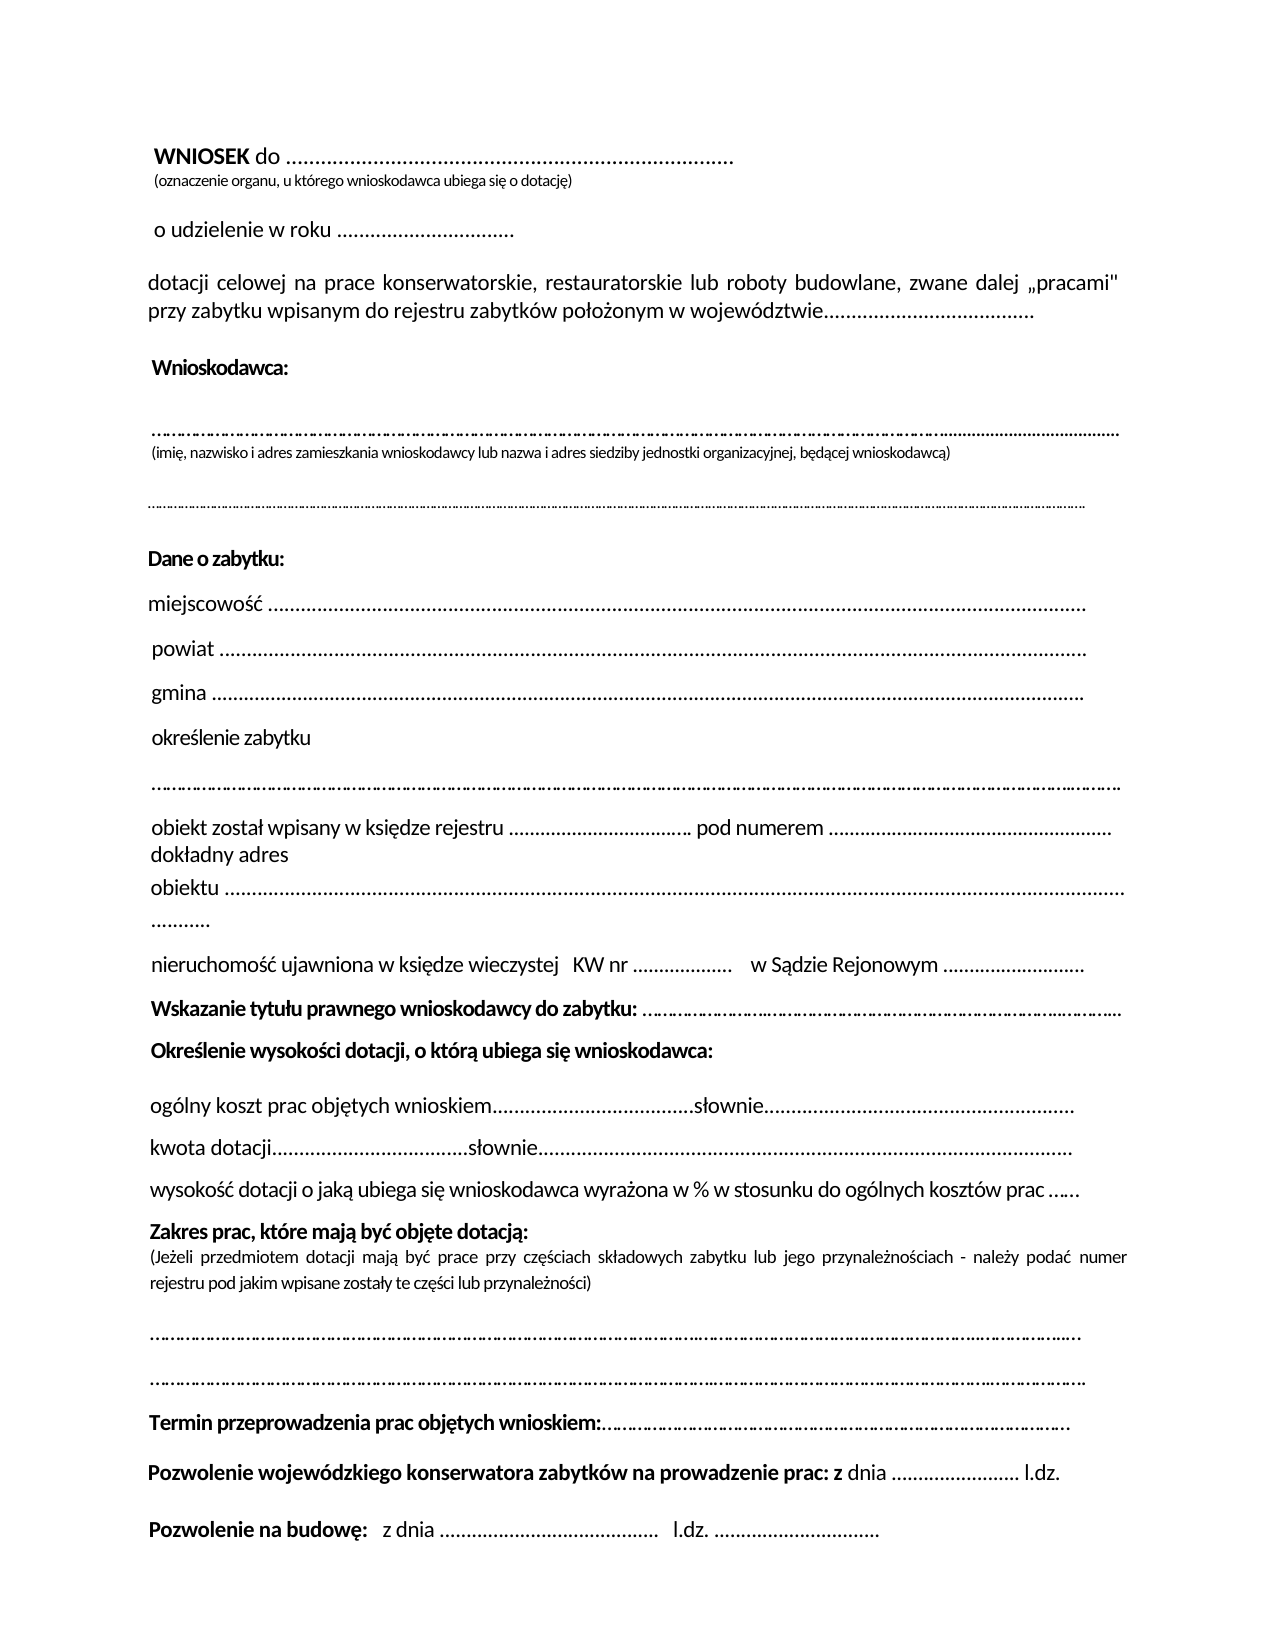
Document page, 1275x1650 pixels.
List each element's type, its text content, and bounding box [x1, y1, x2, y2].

text ogólny koszt prac objętych wnioskiem.....................................słownie......................................................... [150, 1091, 1127, 1119]
text Pozwolenie wojewódzkiego konserwatora zabytków na prowadzenie prac: z dnia ........................ l.dz. [148, 1452, 1127, 1488]
text ………………………………………………………………………………………………….……………………………………………….………………. [149, 1363, 1134, 1391]
text gmina ................................................................................................................................................................... [151, 678, 1127, 707]
text kwota dotacji....................................słownie.................................................................................................. [149, 1133, 1127, 1161]
text Pozwolenie na budowę: z dnia ......................................... l.dz. ............................... [148, 1509, 1127, 1544]
text nieruchomość ujawniona w księdze wieczystej KW nr ................... w Sądzie Rejonowym ........................... [151, 950, 1127, 978]
text ………………………………………………………………………………………………………………………………………………...................................... [151, 414, 1127, 442]
text Wnioskodawca: [151, 353, 1127, 381]
text określenie zabytku [151, 723, 1127, 751]
text miejscowość ...................................................................................................................................................... [148, 589, 1127, 617]
text (imię, nazwisko i adres zamieszkania wnioskodawcy lub nazwa i adres siedziby jednostki organizacyjnej, będącej wnioskodawcą) [151, 442, 1127, 463]
text powiat ............................................................................................................................................................... [151, 634, 1127, 662]
text ………………………………………………………………………………………………………………………………………………………………….………. [151, 768, 1127, 796]
text Zakres prac, które mają być objęte dotacją: [149, 1217, 1134, 1245]
text WNIOSEK do ............................................................................. [154, 141, 1127, 171]
text wysokość dotacji o jaką ubiega się wnioskodawca wyrażona w % w stosunku do ogólnych kosztów prac …… [149, 1175, 1127, 1203]
text …………………………………………………………………………………………………………………………………………………………………………………………………………………………………. [148, 492, 1127, 512]
text (oznaczenie organu, u którego wnioskodawca ubiega się o dotację) [154, 171, 1127, 191]
text dokładny adres obiektu ................................................................................................................................................................................ [150, 841, 1127, 933]
text Termin przeprowadzenia prac objętych wnioskiem:………………………………………………………………………………… [149, 1408, 1127, 1436]
text ……………………………………………………………………………………………….………………………………………………..……………..… [149, 1318, 1134, 1346]
text dotacji celowej na prace konserwatorskie, restauratorskie lub roboty budowlane, zwane dalej „pracami" przy zabytku wpisanym do rejestru zabytków położonym w województwie...................................... [148, 268, 1127, 324]
text Dane o zabytku: [148, 544, 1127, 572]
text obiekt został wpisany w księdze rejestru ...............................…. pod numerem ...................................................... [151, 813, 1127, 841]
text Wskazanie tytułu prawnego wnioskodawcy do zabytku: …………………….…………………………………………………..………... [151, 994, 1127, 1022]
text Określenie wysokości dotacji, o którą ubiega się wnioskodawca: [151, 1036, 1127, 1064]
text (Jeżeli przedmiotem dotacji mają być prace przy częściach składowych zabytku lub jego przynależnościach - należy podać numer rejestru pod jakim wpisane zostały te części lub przynależności) [149, 1245, 1134, 1294]
text o udzielenie w roku ................................ [154, 215, 1127, 243]
